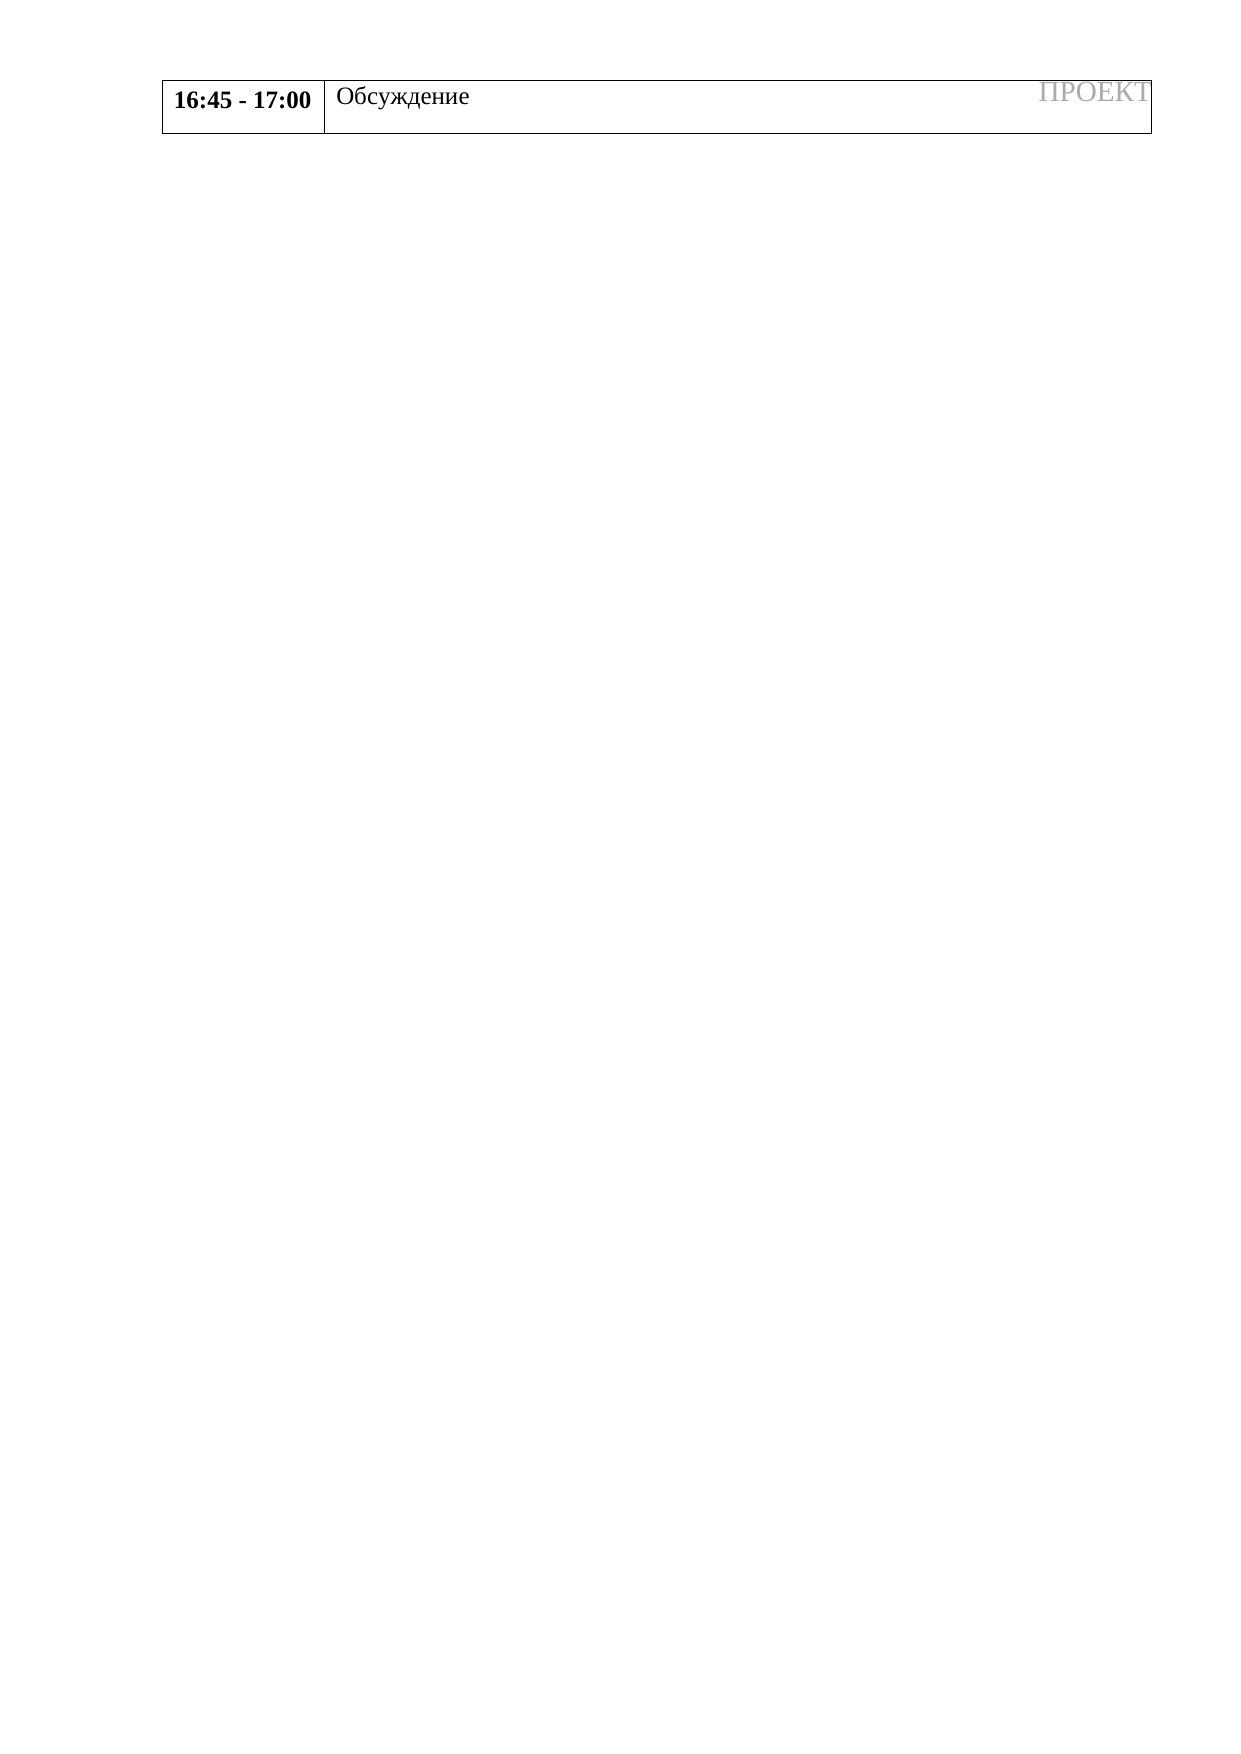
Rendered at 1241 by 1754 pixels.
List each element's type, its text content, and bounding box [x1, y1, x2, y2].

table_cell 16:45 - 17:00 [163, 81, 324, 133]
table_cell Обсуждение [325, 81, 1151, 133]
